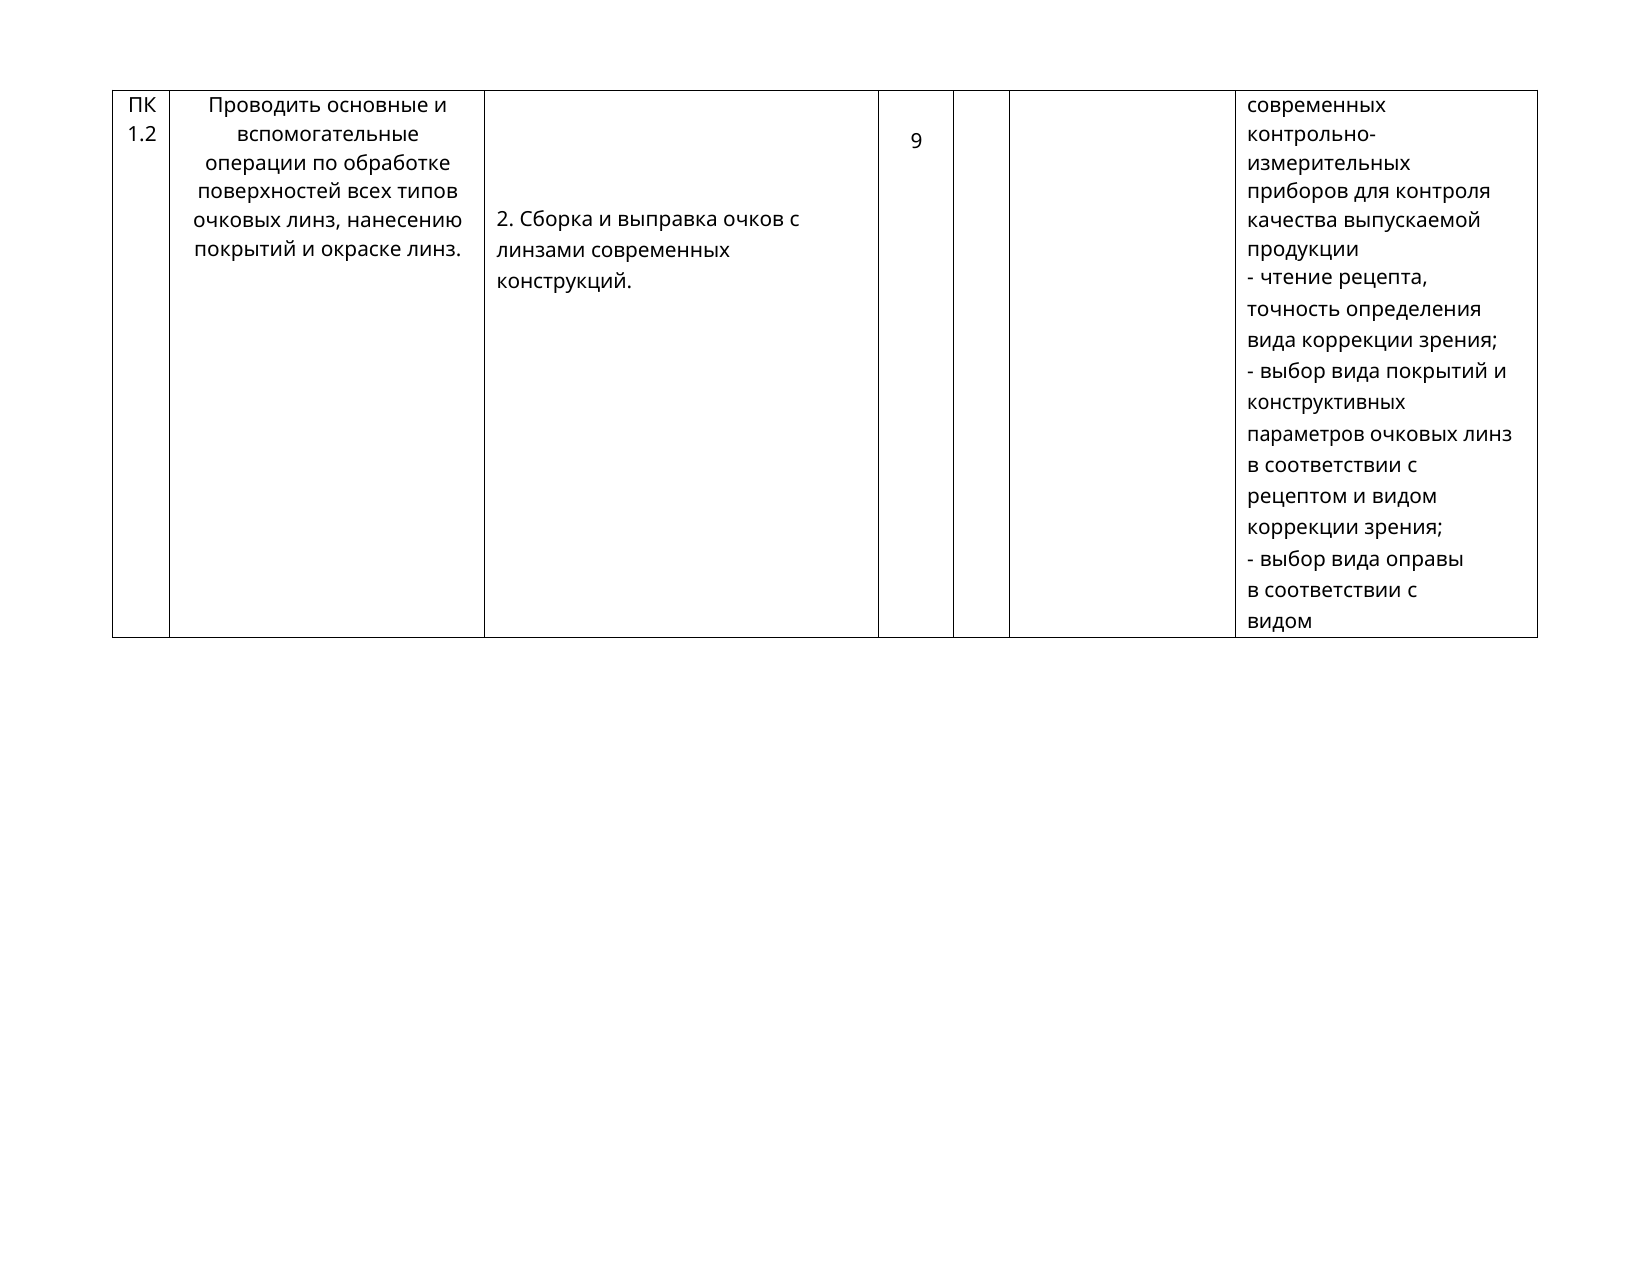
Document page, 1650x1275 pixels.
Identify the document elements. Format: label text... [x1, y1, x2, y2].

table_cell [170, 91, 484, 637]
table_cell ПК 1.2 [113, 91, 169, 637]
table_cell 9 [879, 91, 953, 637]
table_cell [1236, 91, 1537, 637]
table_cell 2. Сборка и выправка очков с линзами современных конструкций. [485, 91, 878, 637]
table_cell [954, 91, 1009, 637]
